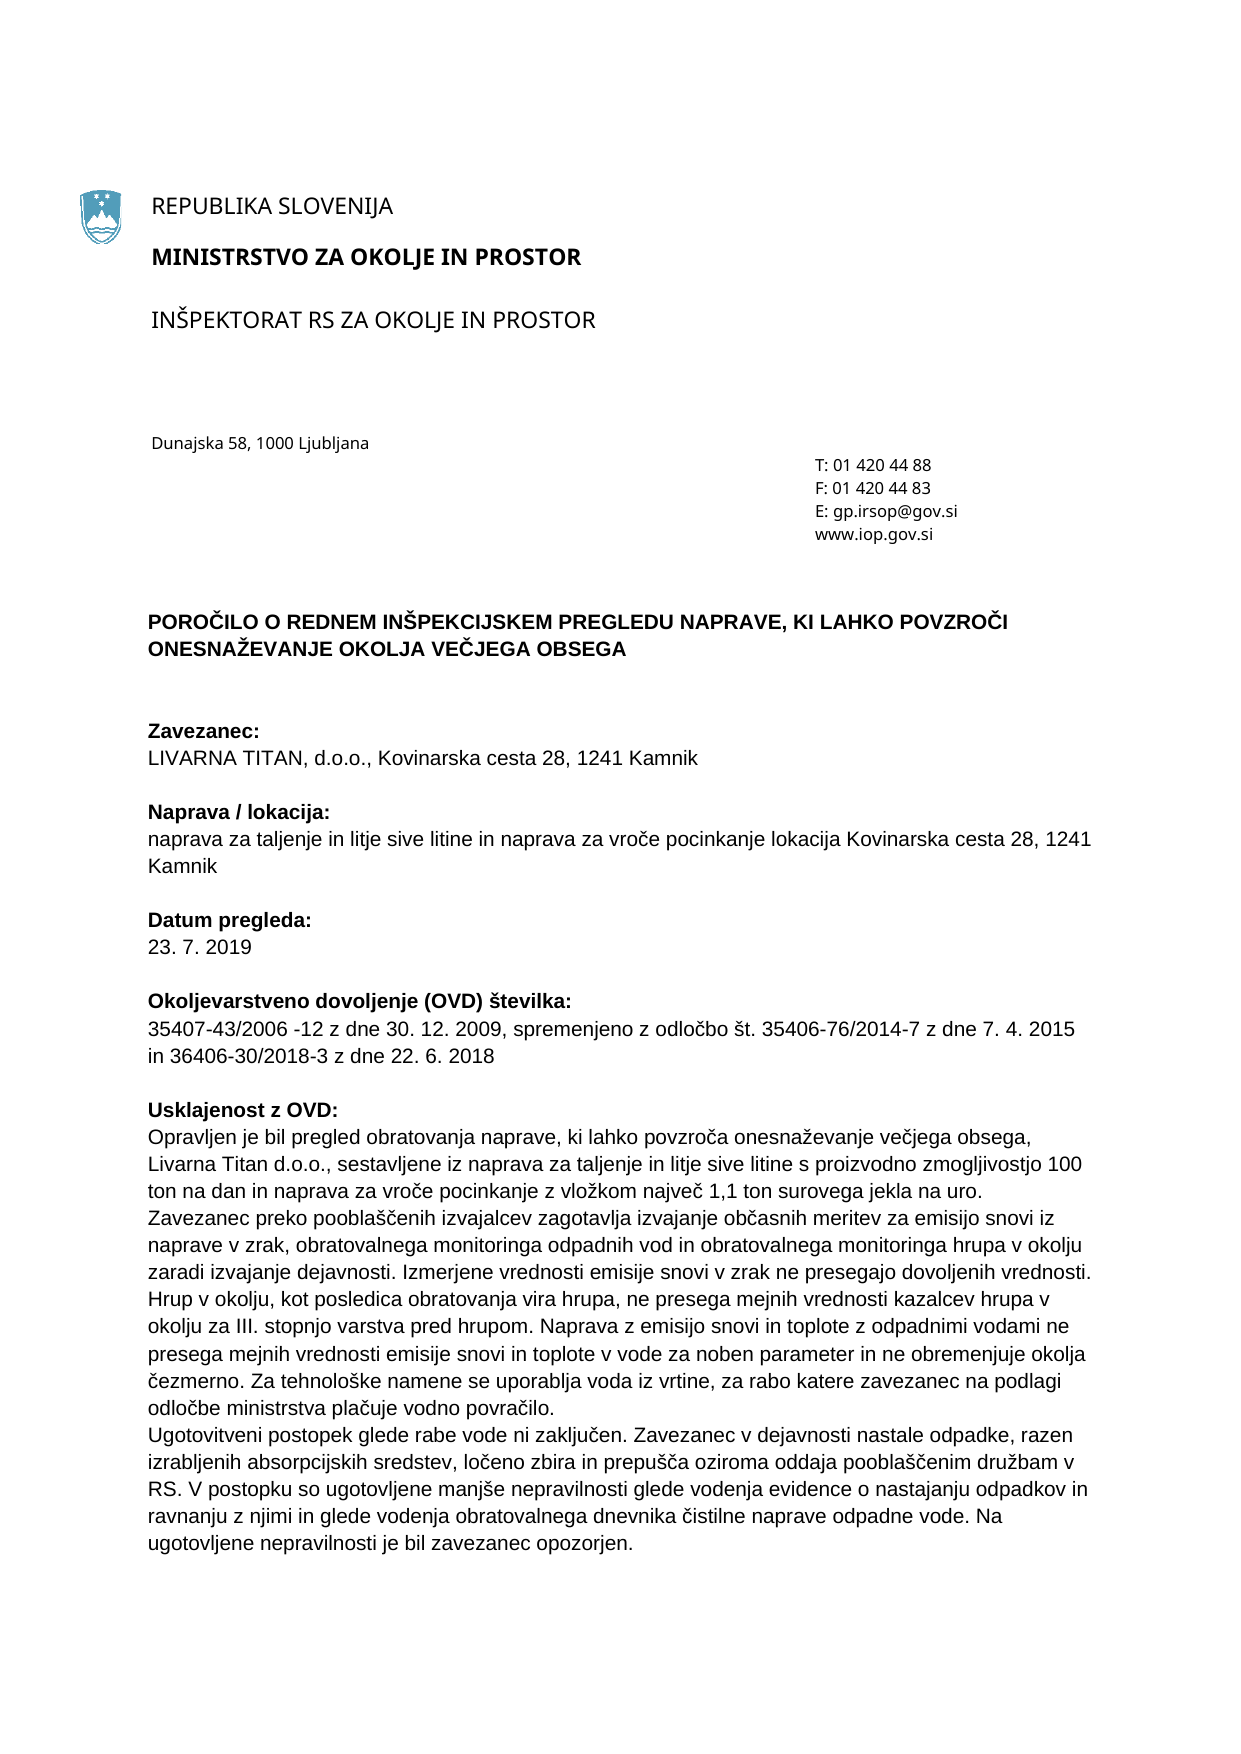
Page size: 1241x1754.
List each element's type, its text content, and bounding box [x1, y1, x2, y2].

text Opravljen je bil pregled obratovanja naprave, ki lahko povzroča onesnaževanje večjega obsega, Livarna Titan d.o.o., sestavljene iz naprava za taljenje in litje sive litine s proizvodno zmogljivostjo 100 ton na dan in naprava za vroče pocinkanje z vložkom največ 1,1 ton surovega jekla na uro. [148, 1123, 1093, 1204]
text ONESNAŽEVANJE OKOLJA VEČJEGA OBSEGA [148, 635, 1093, 662]
text POROČILO O REDNEM INŠPEKCIJSKEM PREGLEDU NAPRAVE, KI LAHKO POVZROČI [148, 608, 1093, 635]
text naprava za taljenje in litje sive litine in naprava za vroče pocinkanje lokacija Kovinarska cesta 28, 1241 Kamnik [148, 825, 1093, 879]
text 23. 7. 2019 [148, 933, 1093, 960]
text Okoljevarstveno dovoljenje (OVD) številka: [148, 987, 1093, 1014]
text Zavezanec: [148, 716, 1093, 743]
text LIVARNA TITAN, d.o.o., Kovinarska cesta 28, 1241 Kamnik [148, 743, 1093, 771]
text Ugotovitveni postopek glede rabe vode ni zaključen. Zavezanec v dejavnosti nastale odpadke, razen izrabljenih absorpcijskih sredstev, ločeno zbira in prepušča oziroma oddaja pooblaščenim družbam v RS. V postopku so ugotovljene manjše nepravilnosti glede vodenja evidence o nastajanju odpadkov in ravnanju z njimi in glede vodenja obratovalnega dnevnika čistilne naprave odpadne vode. Na ugotovljene nepravilnosti je bil zavezanec opozorjen. [148, 1421, 1093, 1556]
picture [77, 188, 121, 242]
text 35407-43/2006 -12 z dne 30. 12. 2009, spremenjeno z odločbo št. 35406-76/2014-7 z dne 7. 4. 2015 in 36406-30/2018-3 z dne 22. 6. 2018 [148, 1014, 1093, 1068]
text Usklajenost z OVD: [148, 1096, 1093, 1123]
text Zavezanec preko pooblaščenih izvajalcev zagotavlja izvajanje občasnih meritev za emisijo snovi iz naprave v zrak, obratovalnega monitoringa odpadnih vod in obratovalnega monitoringa hrupa v okolju zaradi izvajanje dejavnosti. Izmerjene vrednosti emisije snovi v zrak ne presegajo dovoljenih vrednosti. Hrup v okolju, kot posledica obratovanja vira hrupa, ne presega mejnih vrednosti kazalcev hrupa v okolju za III. stopnjo varstva pred hrupom. Naprava z emisijo snovi in toplote z odpadnimi vodami ne presega mejnih vrednosti emisije snovi in toplote v vode za noben parameter in ne obremenjuje okolja čezmerno. Za tehnološke namene se uporablja voda iz vrtine, za rabo katere zavezanec na podlagi odločbe ministrstva plačuje vodno povračilo. [148, 1204, 1093, 1421]
text Datum pregleda: [148, 906, 1093, 933]
text Naprava / lokacija: [148, 798, 1093, 825]
